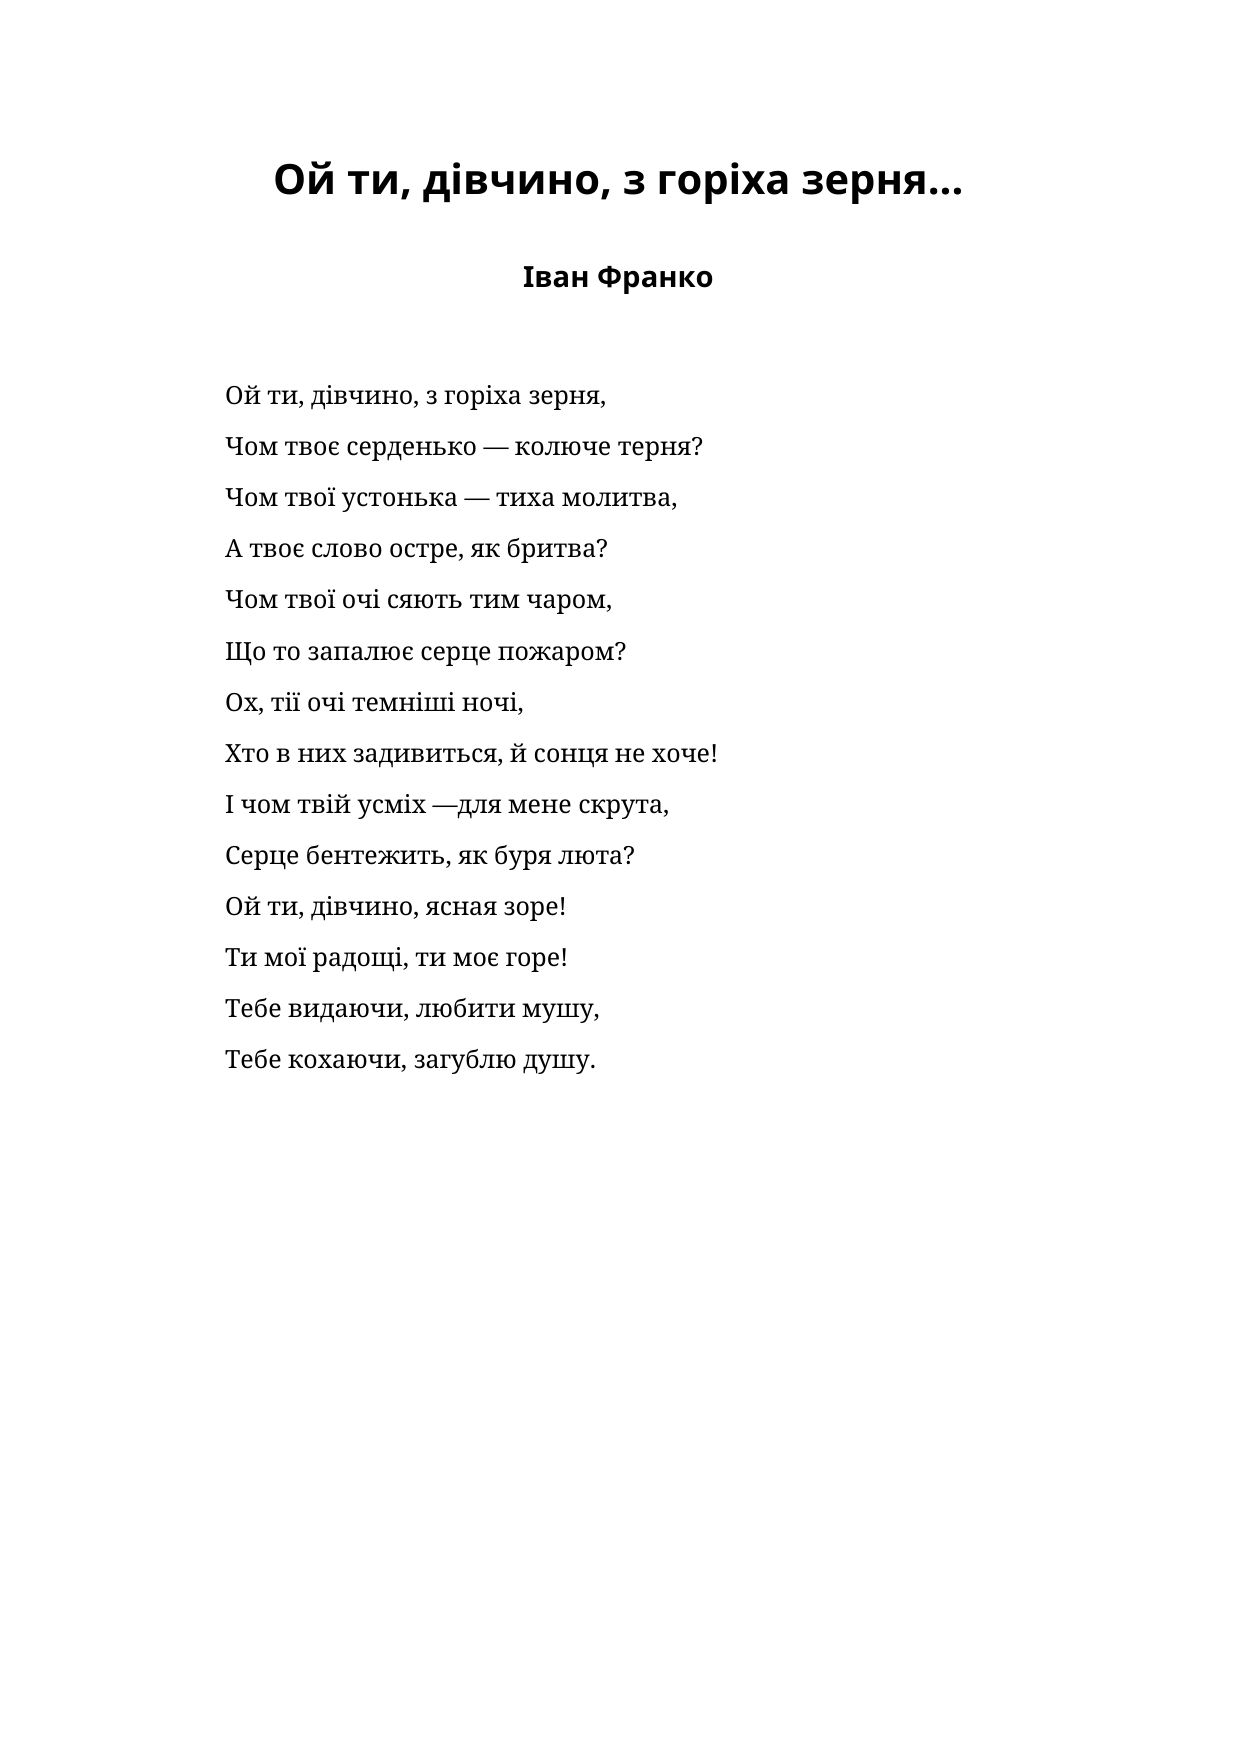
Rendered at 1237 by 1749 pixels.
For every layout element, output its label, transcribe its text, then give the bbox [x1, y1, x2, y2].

text Серце бентежить, як буря люта? [150, 837, 1086, 871]
text Що то запалює серце пожаром? [150, 633, 1086, 667]
text Чом твоє серденько — колюче терня? [150, 429, 1086, 463]
text Іван Франко [150, 256, 1086, 296]
text А твоє слово остре, як бритва? [150, 531, 1086, 565]
text Тебе кохаючи, загублю душу. [150, 1041, 1086, 1076]
text Ой ти, дівчино, з горіха зерня... [150, 150, 1086, 207]
text Oй ти, дівчино, з горіха зерня, [150, 378, 1086, 412]
text Чом твої очі сяють тим чаром, [150, 582, 1086, 616]
text І чом твій усміх —для мене скрута, [150, 786, 1086, 820]
text Тебе видаючи, любити мушу, [150, 990, 1086, 1024]
text Чом твої устонька — тиха молитва, [150, 480, 1086, 514]
text Ой ти, дівчино, ясная зоре! [150, 888, 1086, 922]
text Хто в них задивиться, й сонця не хоче! [150, 735, 1086, 769]
text Ти мої радощі, ти моє горе! [150, 939, 1086, 973]
text Ох, тії очі темніші ночі, [150, 684, 1086, 718]
